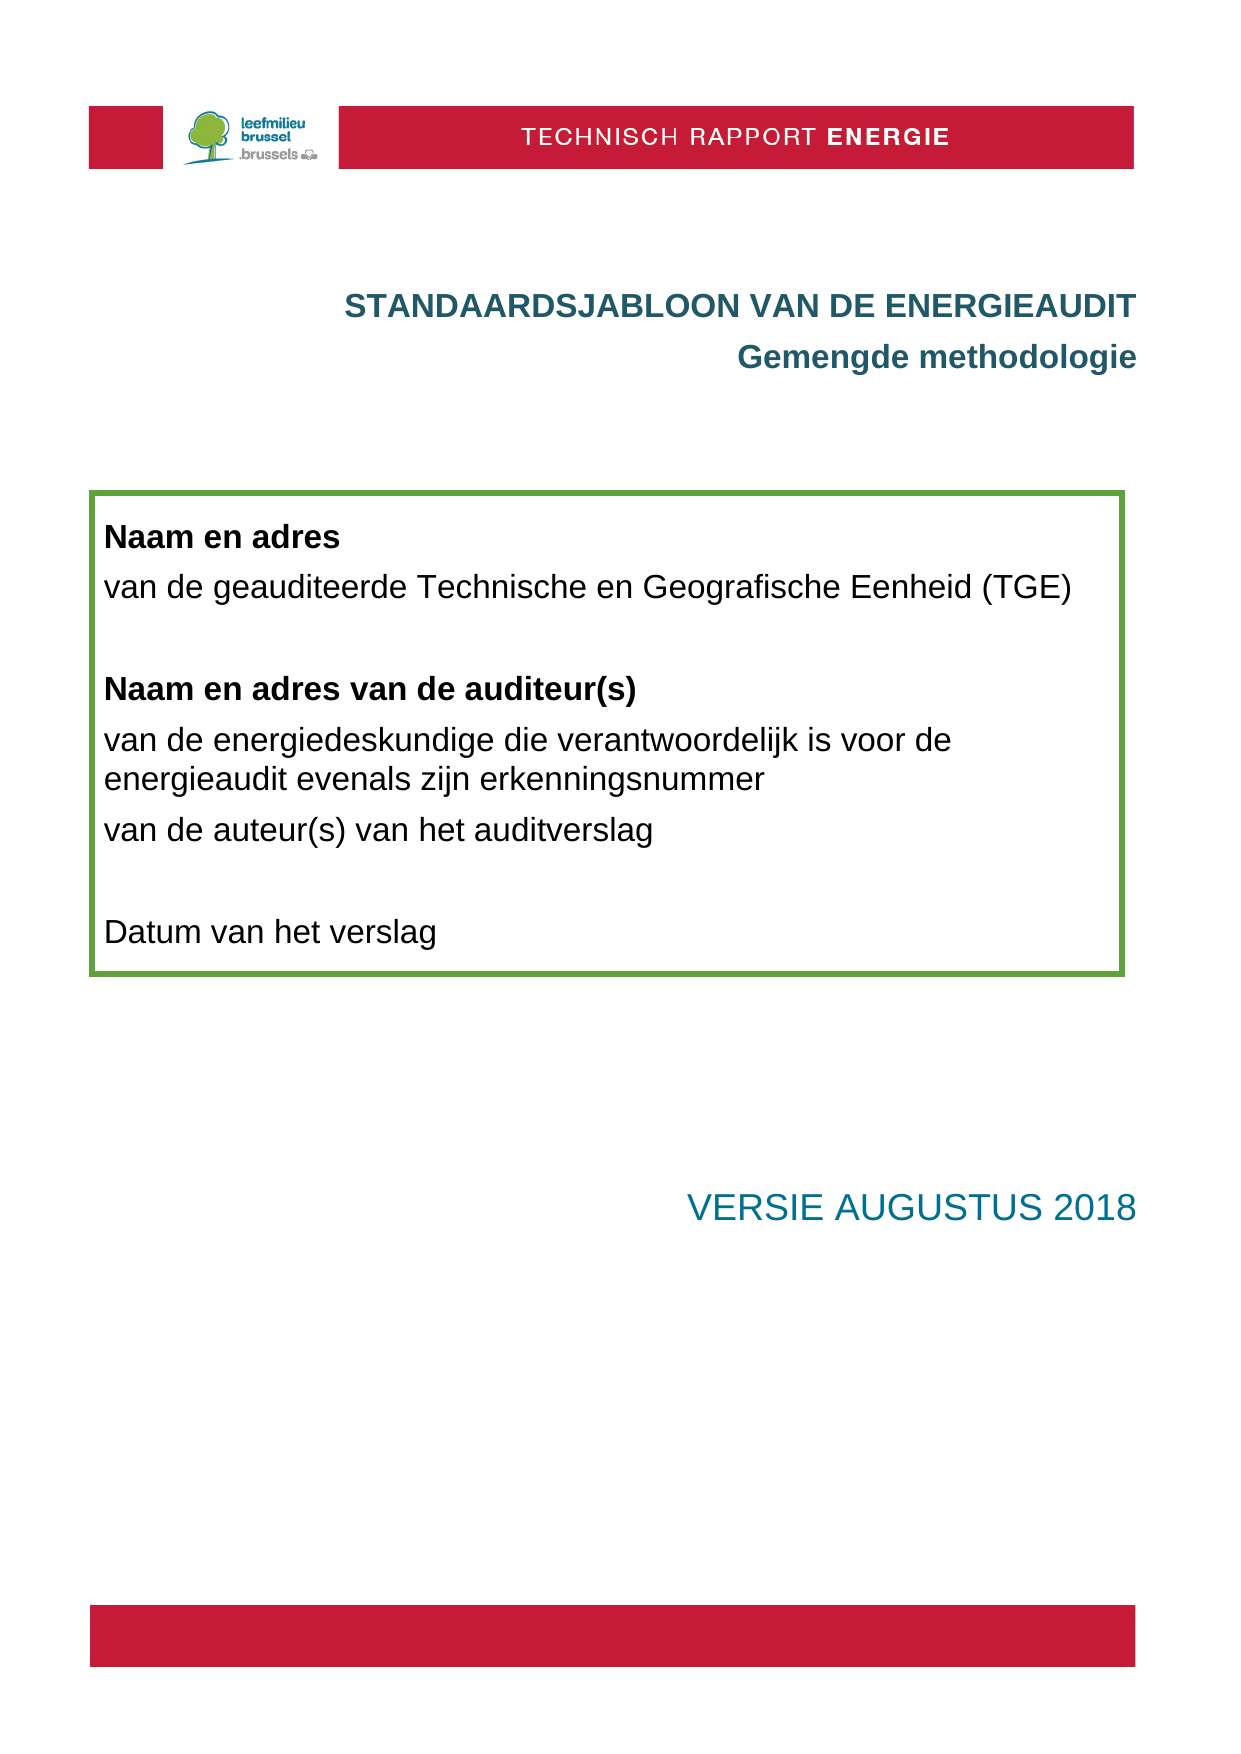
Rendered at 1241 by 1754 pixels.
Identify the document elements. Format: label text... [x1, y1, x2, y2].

picture [88, 106, 1134, 169]
text van de geauditeerde Technische en Geografische Eenheid (TGE) [95, 541, 1119, 606]
text Gemengde methodologie [89, 337, 1137, 375]
text Naam en adres [95, 496, 1119, 541]
text Datum van het verslag [95, 884, 1119, 971]
text van de energiedeskundige die verantwoordelijk is voor de energieaudit evenals zijn erkenningsnummer [95, 693, 1119, 783]
text van de auteur(s) van het auditverslag [95, 783, 1119, 848]
text Naam en adres van de auditeur(s) [95, 642, 1119, 693]
text standaardsjabloon van de energieaudit [89, 286, 1137, 324]
text Versie augustus 2018 [89, 1185, 1137, 1228]
